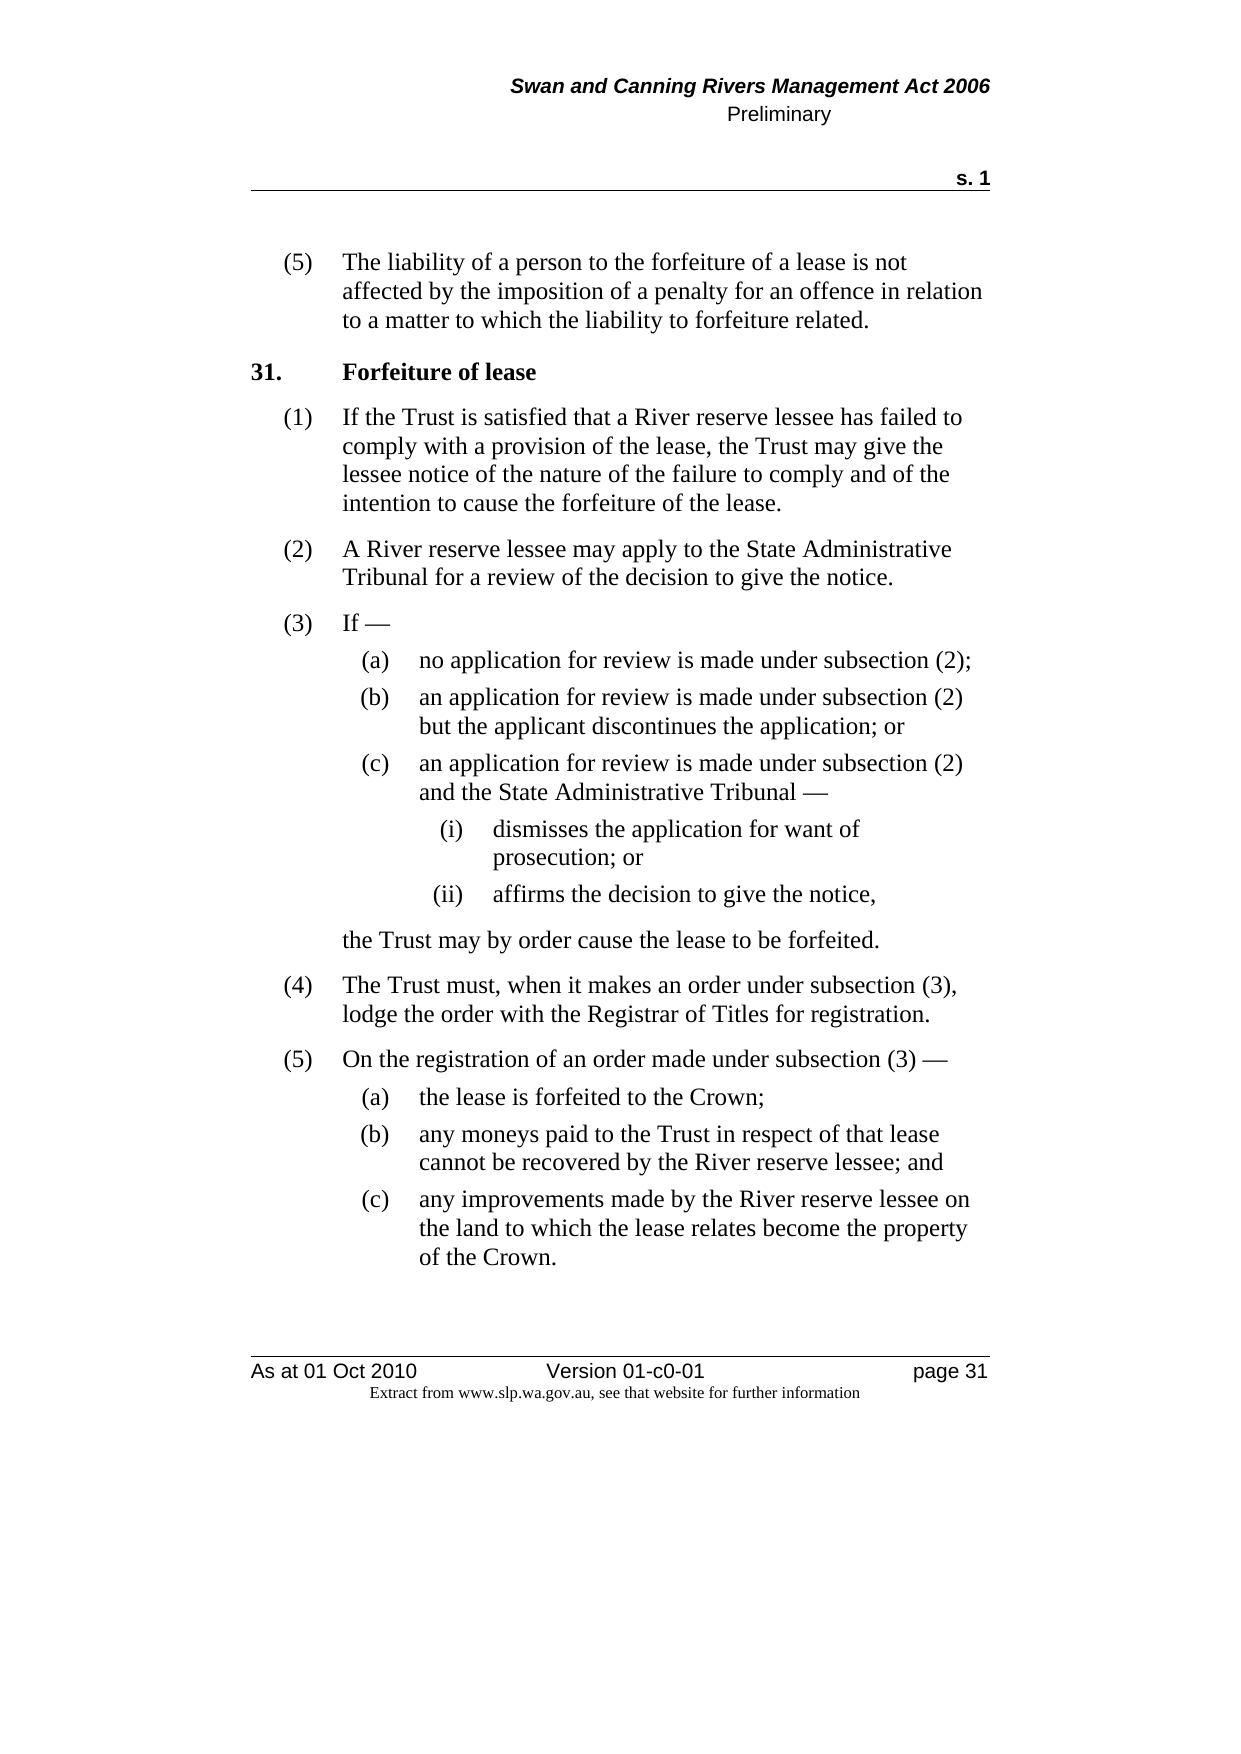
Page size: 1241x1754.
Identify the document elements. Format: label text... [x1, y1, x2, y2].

text (5) The liability of a person to the forfeiture of a lease is not affected by the imposition of a penalty for an offence in relation to a matter to which the liability to forfeiture related. [251, 247, 990, 334]
text (b) an application for review is made under subsection (2) but the applicant discontinues the application; or [251, 682, 990, 739]
text (ii) affirms the decision to give the notice, [251, 879, 990, 908]
subtitle 31. Forfeiture of lease [251, 357, 990, 385]
text (3) If — [251, 608, 990, 637]
text (5) On the registration of an order made under subsection (3) — [251, 1044, 990, 1073]
text (4) The Trust must, when it makes an order under subsection (3), lodge the order with the Registrar of Titles for registration. [251, 970, 990, 1028]
text (2) A River reserve lessee may apply to the State Administrative Tribunal for a review of the decision to give the notice. [251, 534, 990, 591]
text the Trust may by order cause the lease to be forfeited. [251, 925, 990, 954]
text (c) any improvements made by the River reserve lessee on the land to which the lease relates become the property of the Crown. [251, 1184, 990, 1271]
text (a) no application for review is made under subsection (2); [251, 645, 990, 674]
text (i) dismisses the application for want of prosecution; or [251, 814, 990, 871]
text (c) an application for review is made under subsection (2) and the State Administrative Tribunal — [251, 748, 990, 805]
text (1) If the Trust is satisfied that a River reserve lessee has failed to comply with a provision of the lease, the Trust may give the lessee notice of the nature of the failure to comply and of the intention to cause the forfeiture of the lease. [251, 402, 990, 517]
text (a) the lease is forfeited to the Crown; [251, 1082, 990, 1110]
text (b) any moneys paid to the Trust in respect of that lease cannot be recovered by the River reserve lessee; and [251, 1119, 990, 1176]
